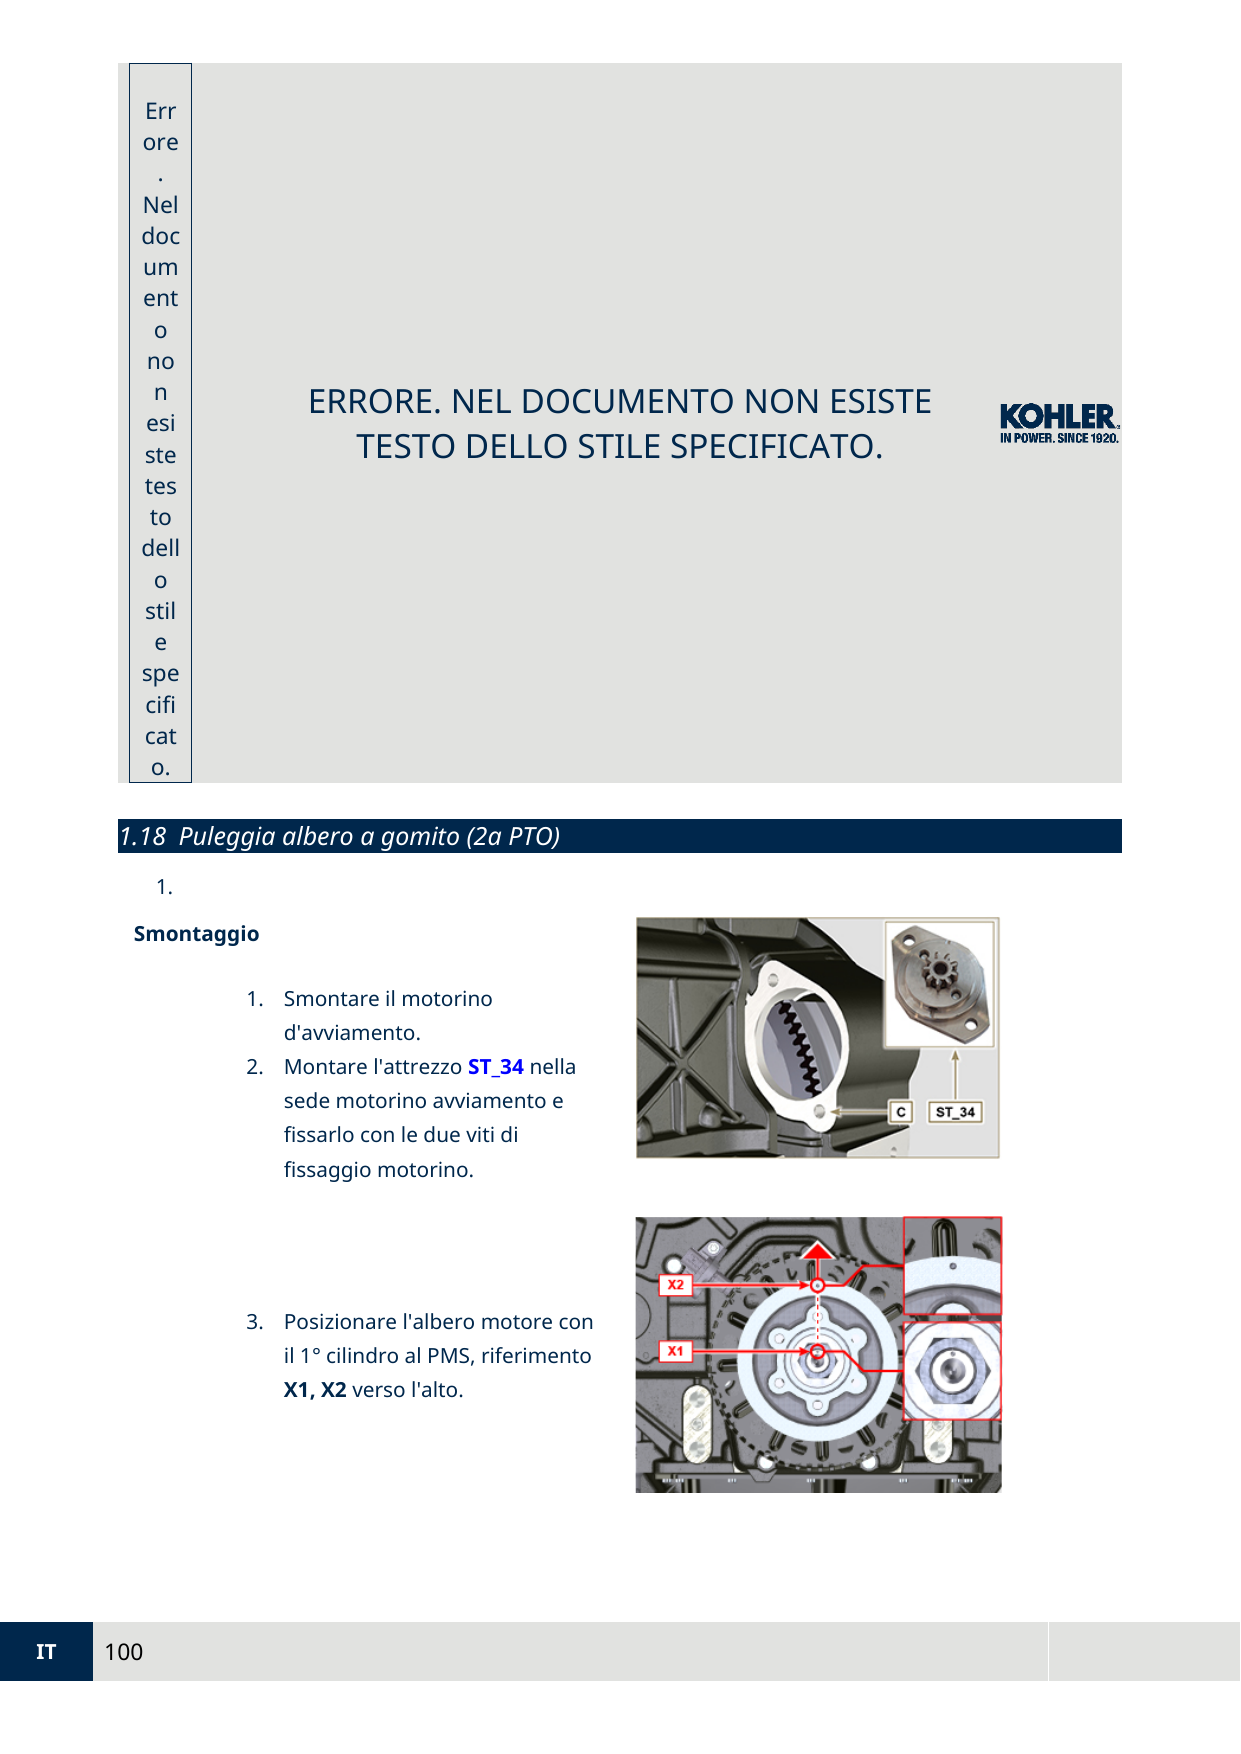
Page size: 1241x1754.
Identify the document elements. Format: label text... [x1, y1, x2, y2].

picture [635, 916, 1002, 1160]
table_cell Posizionare l'albero motore con il 1° cilindro al PMS, riferimento X1, X2 verso l'alto. [118, 1201, 620, 1509]
picture [1000, 403, 1121, 443]
subtitle Puleggia albero a gomito (2a PTO) [118, 819, 1122, 853]
table_header Smontaggio Smontare il motorino d'avviamento. Montare l'attrezzo ST_34 nella sede motorino avviamento e fissarlo con le due viti di fissaggio motorino. [118, 901, 620, 1201]
picture [635, 1216, 1003, 1493]
table_cell [620, 1201, 1122, 1509]
table_header [620, 901, 1122, 1201]
